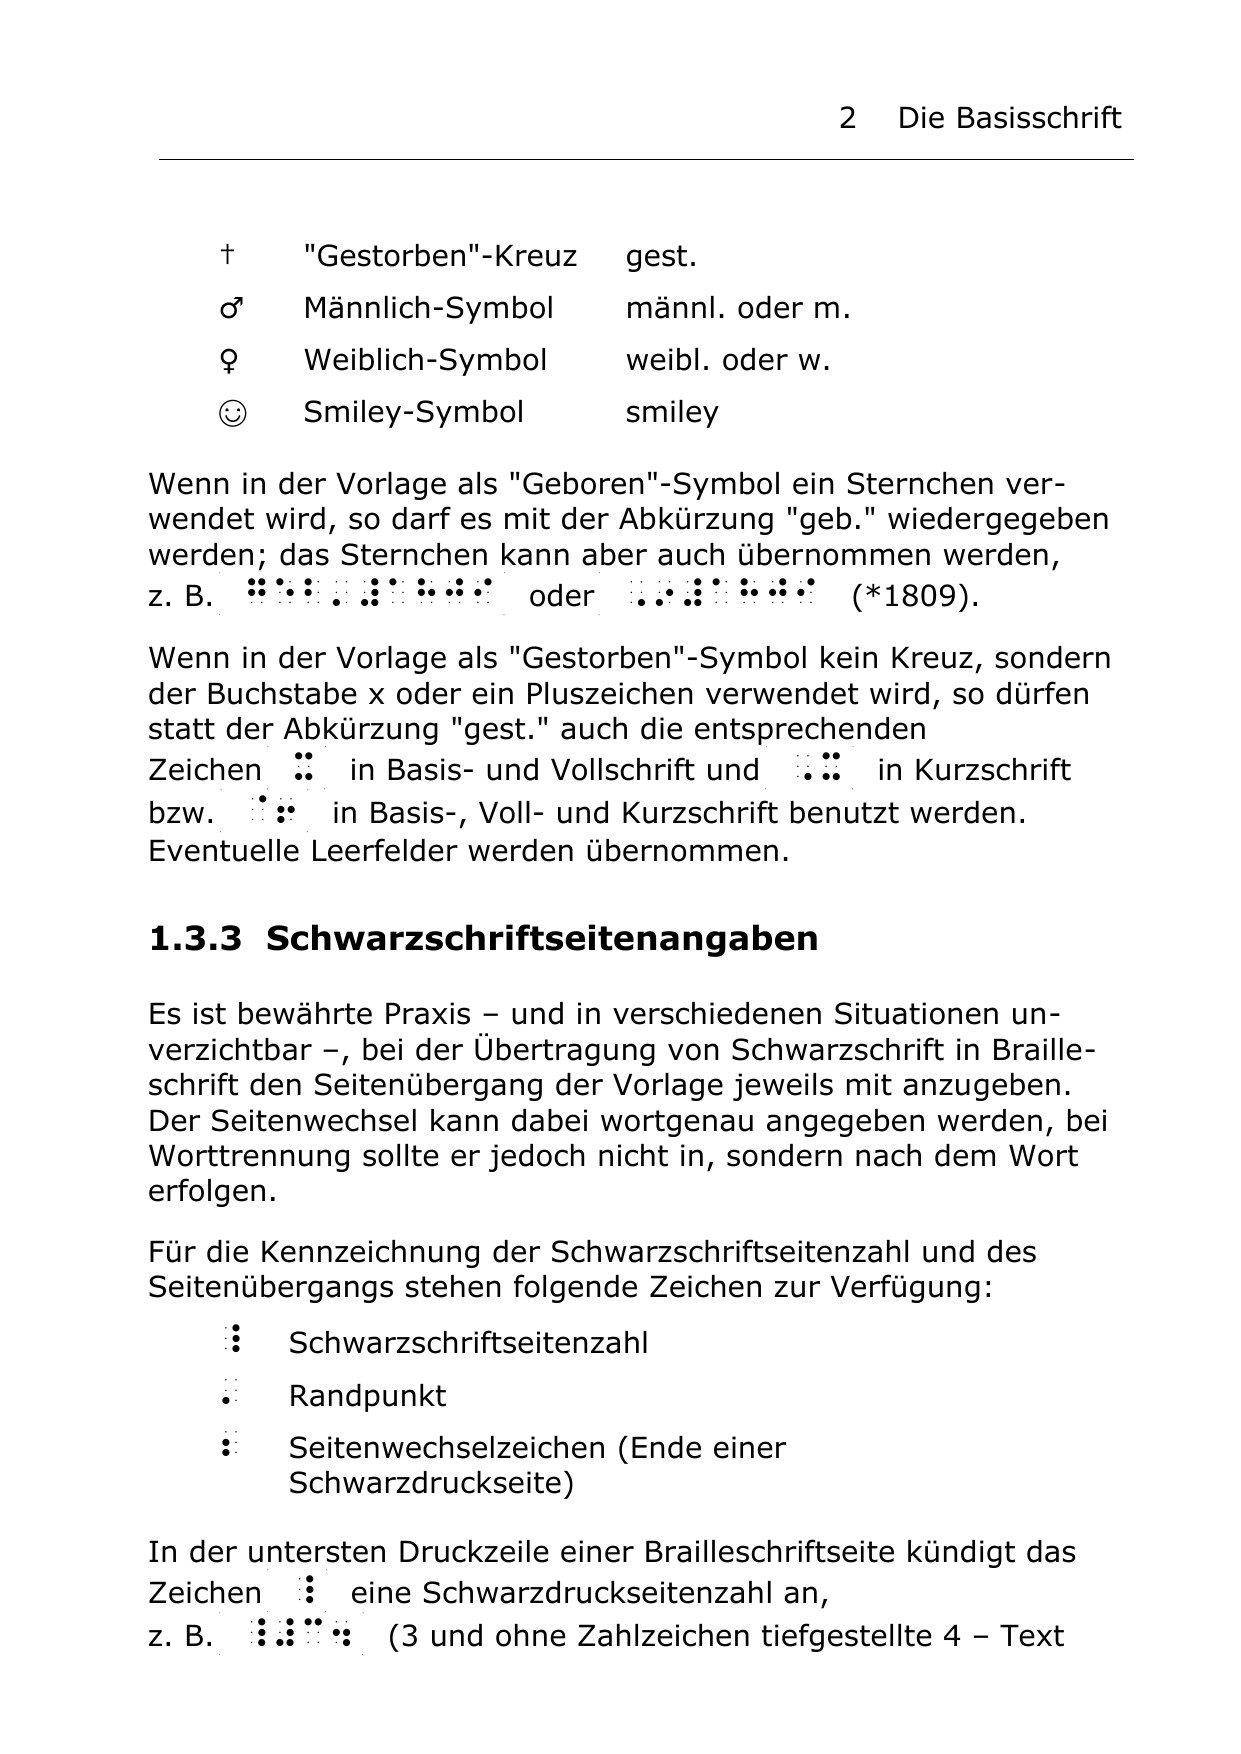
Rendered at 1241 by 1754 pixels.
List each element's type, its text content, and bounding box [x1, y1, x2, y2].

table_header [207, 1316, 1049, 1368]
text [148, 1533, 1122, 1654]
text Wenn in der Vorlage als "Gestorben"-Symbol kein Kreuz, sondern der Buchstabe x oder ein Pluszeichen verwendet wird, so dürfen statt der Abkürzung "gest." auch die entsprechenden Zeichen ‌x ‌in Basis- und Vollschrift und ‌'x ‌in Kurzschrift bzw. ‌"+ ‌in Basis-, Voll- und Kurzschrift benutzt werden. Eventuelle Leerfelder werden übernommen. [148, 639, 1122, 867]
text Wenn in der Vorlage als "Geboren"-Symbol ein Sternchen verwendet wird, so darf es mit der Abkürzung "geb." wiedergegeben werden; das Sternchen kann aber auch übernommen werden, z. B. ‌geb.#ahji ‌oder ‌'*#ahji (*1809). [148, 465, 1122, 614]
text Für die Kennzeichnung der Schwarzschriftseitenzahl und des Seitenübergangs stehen folgende Zeichen zur Verfügung: [148, 1233, 1122, 1304]
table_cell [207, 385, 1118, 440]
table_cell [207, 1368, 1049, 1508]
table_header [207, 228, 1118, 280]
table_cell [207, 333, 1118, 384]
subtitle 1.3.3 Schwarzschriftseitenangaben [148, 917, 1122, 958]
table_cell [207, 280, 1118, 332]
text Es ist bewährte Praxis – und in verschiedenen Situationen unverzichtbar –, bei der Übertragung von Schwarzschrift in Brailleschrift den Seitenübergang der Vorlage jeweils mit anzugeben. Der Seitenwechsel kann dabei wortgenau angegeben werden, bei Worttrennung sollte er jedoch nicht in, sondern nach dem Wort erfolgen. [148, 995, 1122, 1208]
